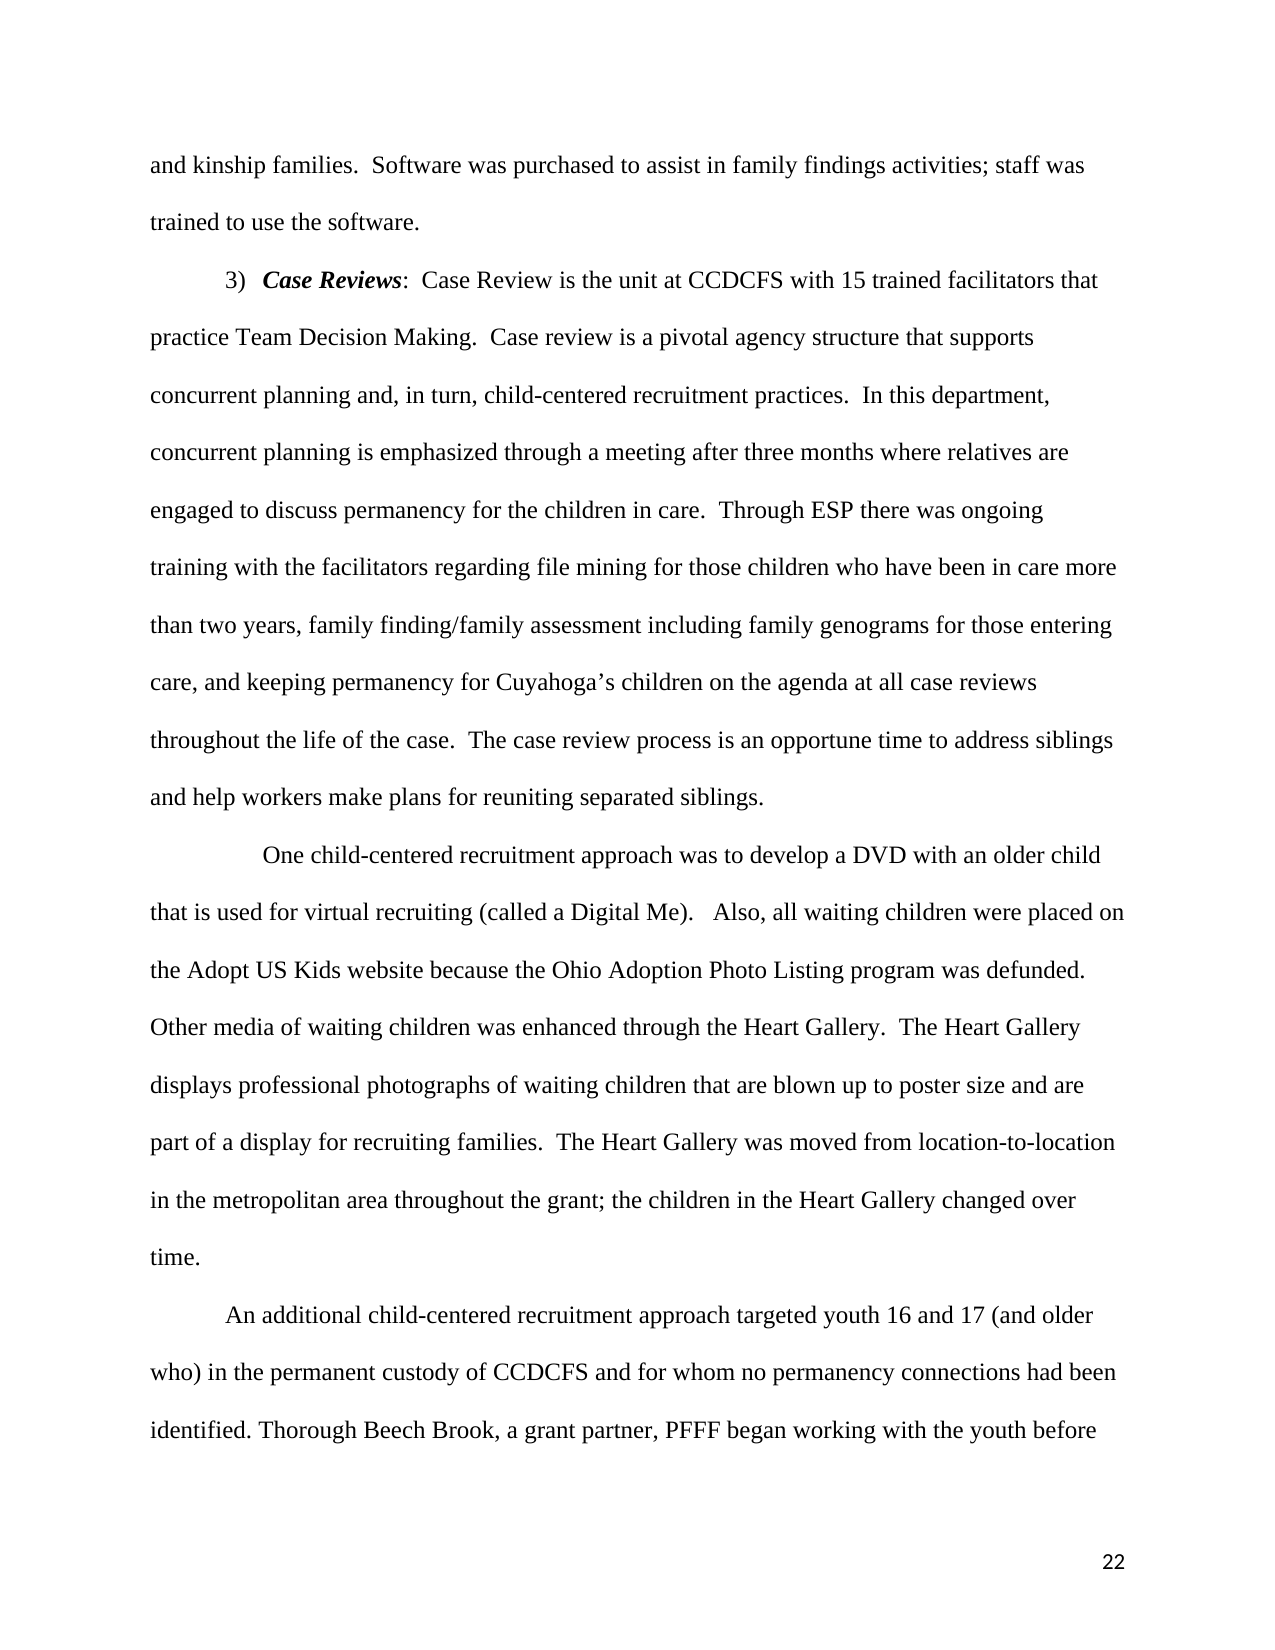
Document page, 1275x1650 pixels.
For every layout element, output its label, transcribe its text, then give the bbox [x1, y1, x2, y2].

list Case Reviews: Case Review is the unit at CCDCFS with 15 trained facilitators that practice Team Decision Making. Case review is a pivotal agency structure that supports concurrent planning and, in turn, child-centered recruitment practices. In this department, concurrent planning is emphasized through a meeting after three months where relatives are engaged to discuss permanency for the children in care. Through ESP there was ongoing training with the facilitators regarding file mining for those children who have been in care more than two years, family finding/family assessment including family genograms for those entering care, and keeping permanency for Cuyahoga’s children on the agenda at all case reviews throughout the life of the case. The case review process is an opportune time to address siblings and help workers make plans for reuniting separated siblings. [150, 265, 1125, 811]
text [150, 1300, 1125, 1444]
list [150, 150, 1125, 236]
text One child-centered recruitment approach was to develop a DVD with an older child that is used for virtual recruiting (called a Digital Me). Also, all waiting children were placed on the Adopt US Kids website because the Ohio Adoption Photo Listing program was defunded. Other media of waiting children was enhanced through the Heart Gallery. The Heart Gallery displays professional photographs of waiting children that are blown up to poster size and are part of a display for recruiting families. The Heart Gallery was moved from location-to-location in the metropolitan area throughout the grant; the children in the Heart Gallery changed over time. [150, 840, 1125, 1271]
